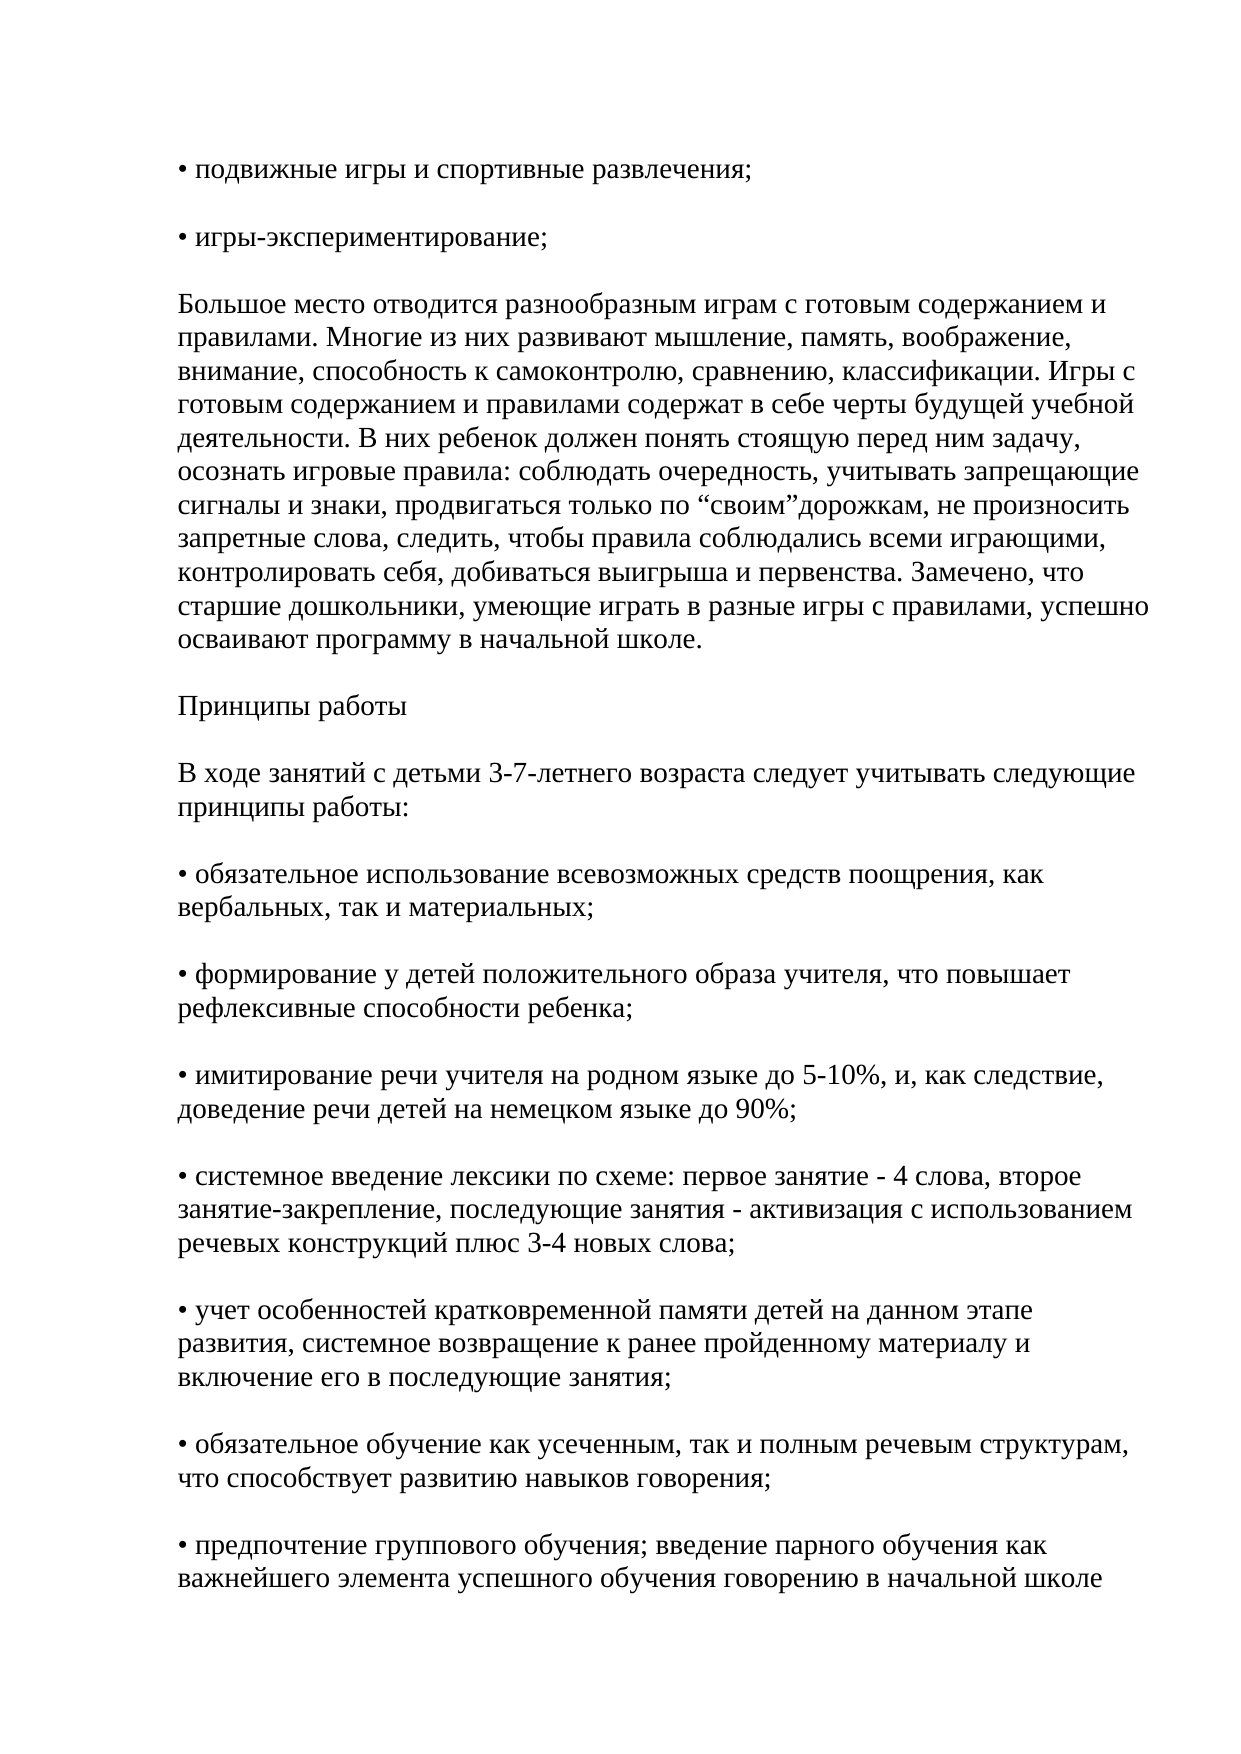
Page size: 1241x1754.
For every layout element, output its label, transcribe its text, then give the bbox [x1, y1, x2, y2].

text Принципы работы [177, 688, 1152, 722]
text В ходе занятий с детьми 3-7-летнего возраста следует учитывать следующие принципы работы: [177, 755, 1152, 822]
text • обязательное использование всевозможных средств поощрения, как вербальных, так и материальных; [177, 856, 1152, 923]
text Большое место отводится разнообразным играм с готовым содержанием и правилами. Многие из них развивают мышление, память, воображение, внимание, способность к самоконтролю, сравнению, классификации. Игры с готовым содержанием и правилами содержат в себе черты будущей учебной деятельности. В них ребенок должен понять стоящую перед ним задачу, осознать игровые правила: соблюдать очередность, учитывать запрещающие сигналы и знаки, продвигаться только по “своим”дорожкам, не произносить запретные слова, следить, чтобы правила соблюдались всеми играющими, контролировать себя, добиваться выигрыша и первенства. Замечено, что старшие дошкольники, умеющие играть в разные игры с правилами, успешно осваивают программу в начальной школе. [177, 286, 1152, 655]
text • учет особенностей кратковременной памяти детей на данном этапе развития, системное возвращение к ранее пройденному материалу и включение его в последующие занятия; [177, 1292, 1152, 1393]
text • игры-экспериментирование; [177, 219, 1152, 252]
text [177, 1527, 1152, 1594]
text • системное введение лексики по схеме: первое занятие - 4 слова, второе занятие-закрепление, последующие занятия - активизация с использованием речевых конструкций плюс 3-4 новых слова; [177, 1158, 1152, 1258]
text • обязательное обучение как усеченным, так и полным речевым структурам, что способствует развитию навыков говорения; [177, 1426, 1152, 1493]
text • подвижные игры и спортивные развлечения; [177, 152, 1152, 185]
text • формирование у детей положительного образа учителя, что повышает рефлексивные способности ребенка; [177, 957, 1152, 1024]
text • имитирование речи учителя на родном языке до 5-10%, и, как следствие, доведение речи детей на немецком языке до 90%; [177, 1057, 1152, 1124]
